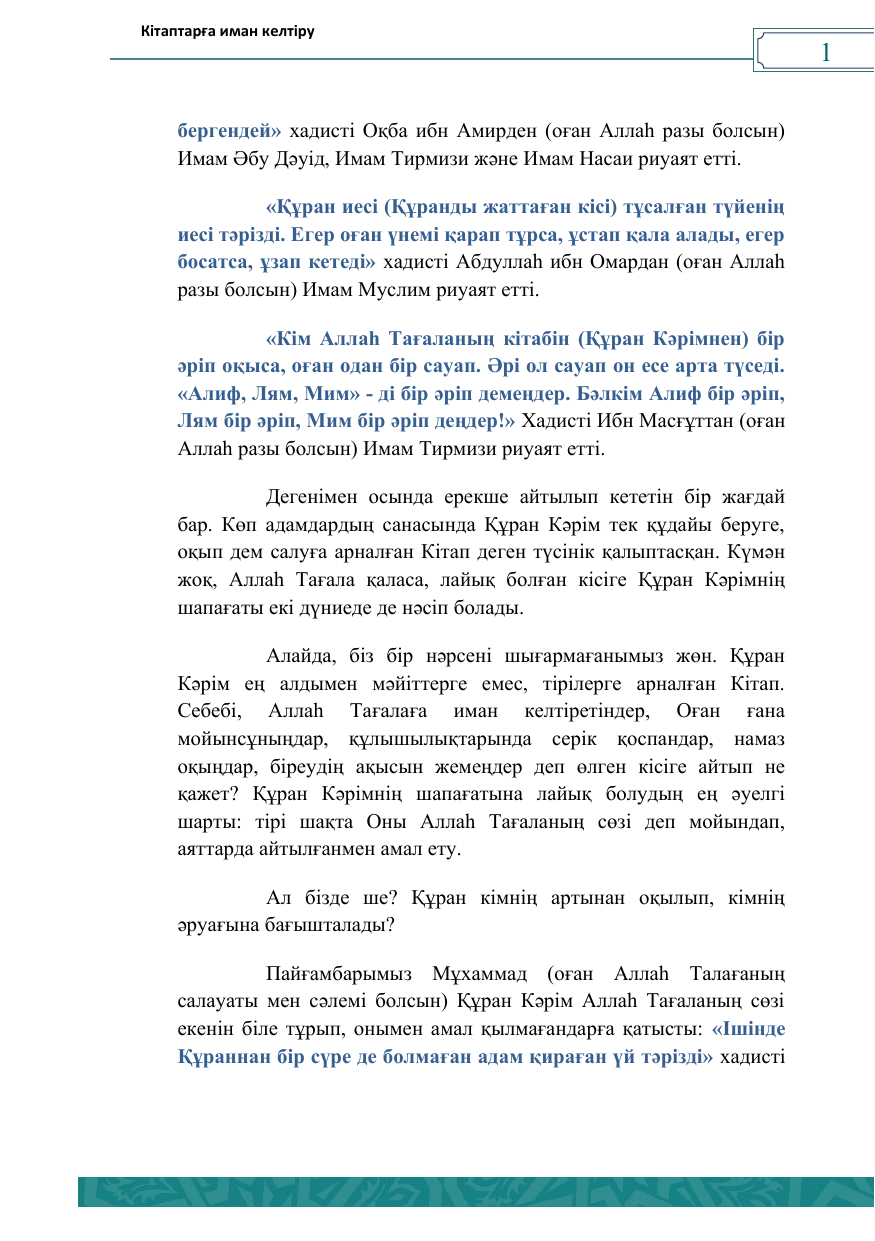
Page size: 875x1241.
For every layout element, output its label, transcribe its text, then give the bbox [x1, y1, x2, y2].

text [177, 961, 786, 1068]
text Алайда, біз бір нәрсені шығармағанымыз жөн. Құран Кәрім ең алдымен мәйіттерге емес, тірілерге арналған Кітап. Себебі, Аллаһ Тағалаға иман келтіретіндер, Оған ғана мойынсұныңдар, құлышылықтарында серік қоспандар, намаз оқыңдар, біреудің ақысын жемеңдер деп өлген кісіге айтып не қажет? Құран Кәрімнің шапағатына лайық болудың ең әуелгі шарты: тірі шақта Оны Аллаһ Тағаланың сөзі деп мойындап, аяттарда айтылғанмен амал ету. [177, 643, 786, 860]
picture [78, 1177, 874, 1207]
text Ал бізде ше? Құран кімнің артынан оқылып, кімнің әруағына бағышталады? [177, 885, 786, 936]
text «Кім Аллаһ Тағаланың кітабін (Құран Кәрімнен) бір әріп оқыса, оған одан бір сауап. Әрі ол сауап он есе арта түседі. «Алиф, Лям, Мим» - ді бір әріп демеңдер. Бәлкім Алиф бір әріп, Лям бір әріп, Мим бір әріп деңдер!» Хадисті Ибн Масғұттан (оған Аллаһ разы болсын) Имам Тирмизи риуаят етті. [177, 325, 786, 460]
text Дегенімен осында ерекше айтылып кететін бір жағдай бар. Көп адамдардың санасында Құран Кәрім тек құдайы беруге, оқып дем салуға арналған Кітап деген түсінік қалыптасқан. Күмән жоқ, Аллаһ Тағала қаласа, лайық болған кісіге Құран Кәрімнің шапағаты екі дүниеде де нәсіп болады. [177, 484, 786, 619]
text «Құран иесі (Құранды жаттаған кісі) тұсалған түйенің иесі тәрізді. Егер оған үнемі қарап тұрса, ұстап қала алады, егер босатса, ұзап кетеді» хадисті Абдуллаһ ибн Омардан (оған Аллаһ разы болсын) Имам Муслим риуаят етті. [177, 194, 786, 301]
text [177, 118, 786, 170]
